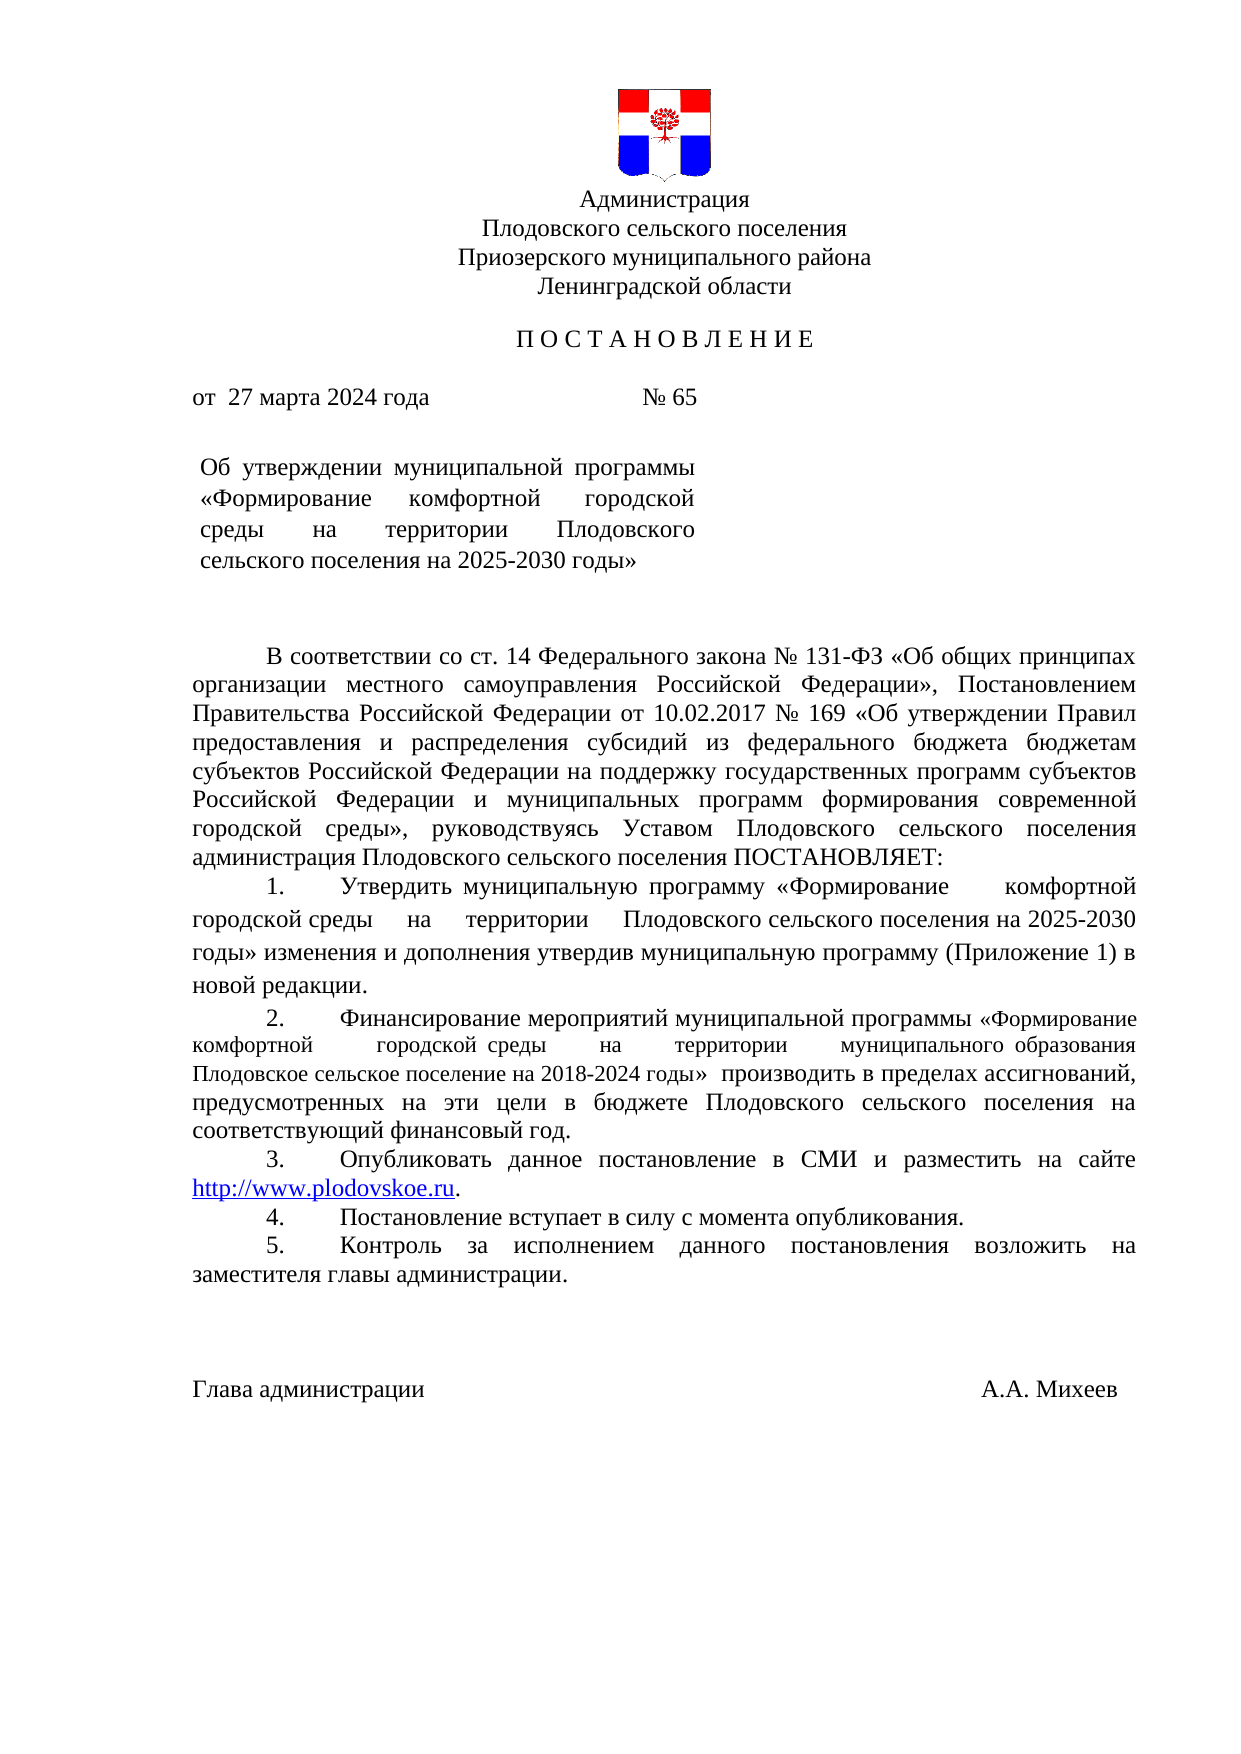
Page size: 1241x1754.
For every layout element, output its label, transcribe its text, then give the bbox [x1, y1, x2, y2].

text Администрация [192, 184, 1137, 213]
text В соответствии со ст. 14 Федерального закона № 131-ФЗ «Об общих принципах организации местного самоуправления Российской Федерации», Постановлением Правительства Российской Федерации от 10.02.2017 № 169 «Об утверждении Правил предоставления и распределения субсидий из федерального бюджета бюджетам субъектов Российской Федерации на поддержку государственных программ субъектов Российской Федерации и муниципальных программ формирования современной городской среды», руководствуясь Уставом Плодовского сельского поселения администрация Плодовского сельского поселения ПОСТАНОВЛЯЕТ: [192, 641, 1137, 871]
text П О С Т А Н О В Л Е Н И Е [192, 324, 1137, 353]
list Постановление вступает в силу с момента опубликования. [192, 1202, 1137, 1230]
list Контроль за исполнением данного постановления возложить на заместителя главы администрации. [192, 1230, 1137, 1288]
list Финансирование мероприятий муниципальной программы «Формирование комфортной городской среды на территории муниципального образования Плодовское сельское поселение на 2018-2024 годы» производить в пределах ассигнований, предусмотренных на эти цели в бюджете Плодовского сельского поселения на соответствующий финансовый год. [192, 1003, 1137, 1144]
picture [617, 88, 712, 183]
list Опубликовать данное постановление в СМИ и разместить на сайте http://www.plodovskoe.ru. [192, 1144, 1137, 1202]
text Плодовского сельского поселения [192, 213, 1137, 242]
text Приозерского муниципального района [192, 242, 1137, 271]
list Утвердить муниципальную программу «Формирование комфортной городской среды на территории Плодовского сельского поселения на 2025-2030 годы» изменения и дополнения утвердив муниципальную программу (Приложение 1) в новой редакции. [192, 871, 1137, 998]
text Глава администрации А.А. Михеев [192, 1374, 1137, 1403]
text Ленинградской области [192, 271, 1137, 299]
text от 27 марта 2024 года № 65 [192, 382, 1137, 411]
